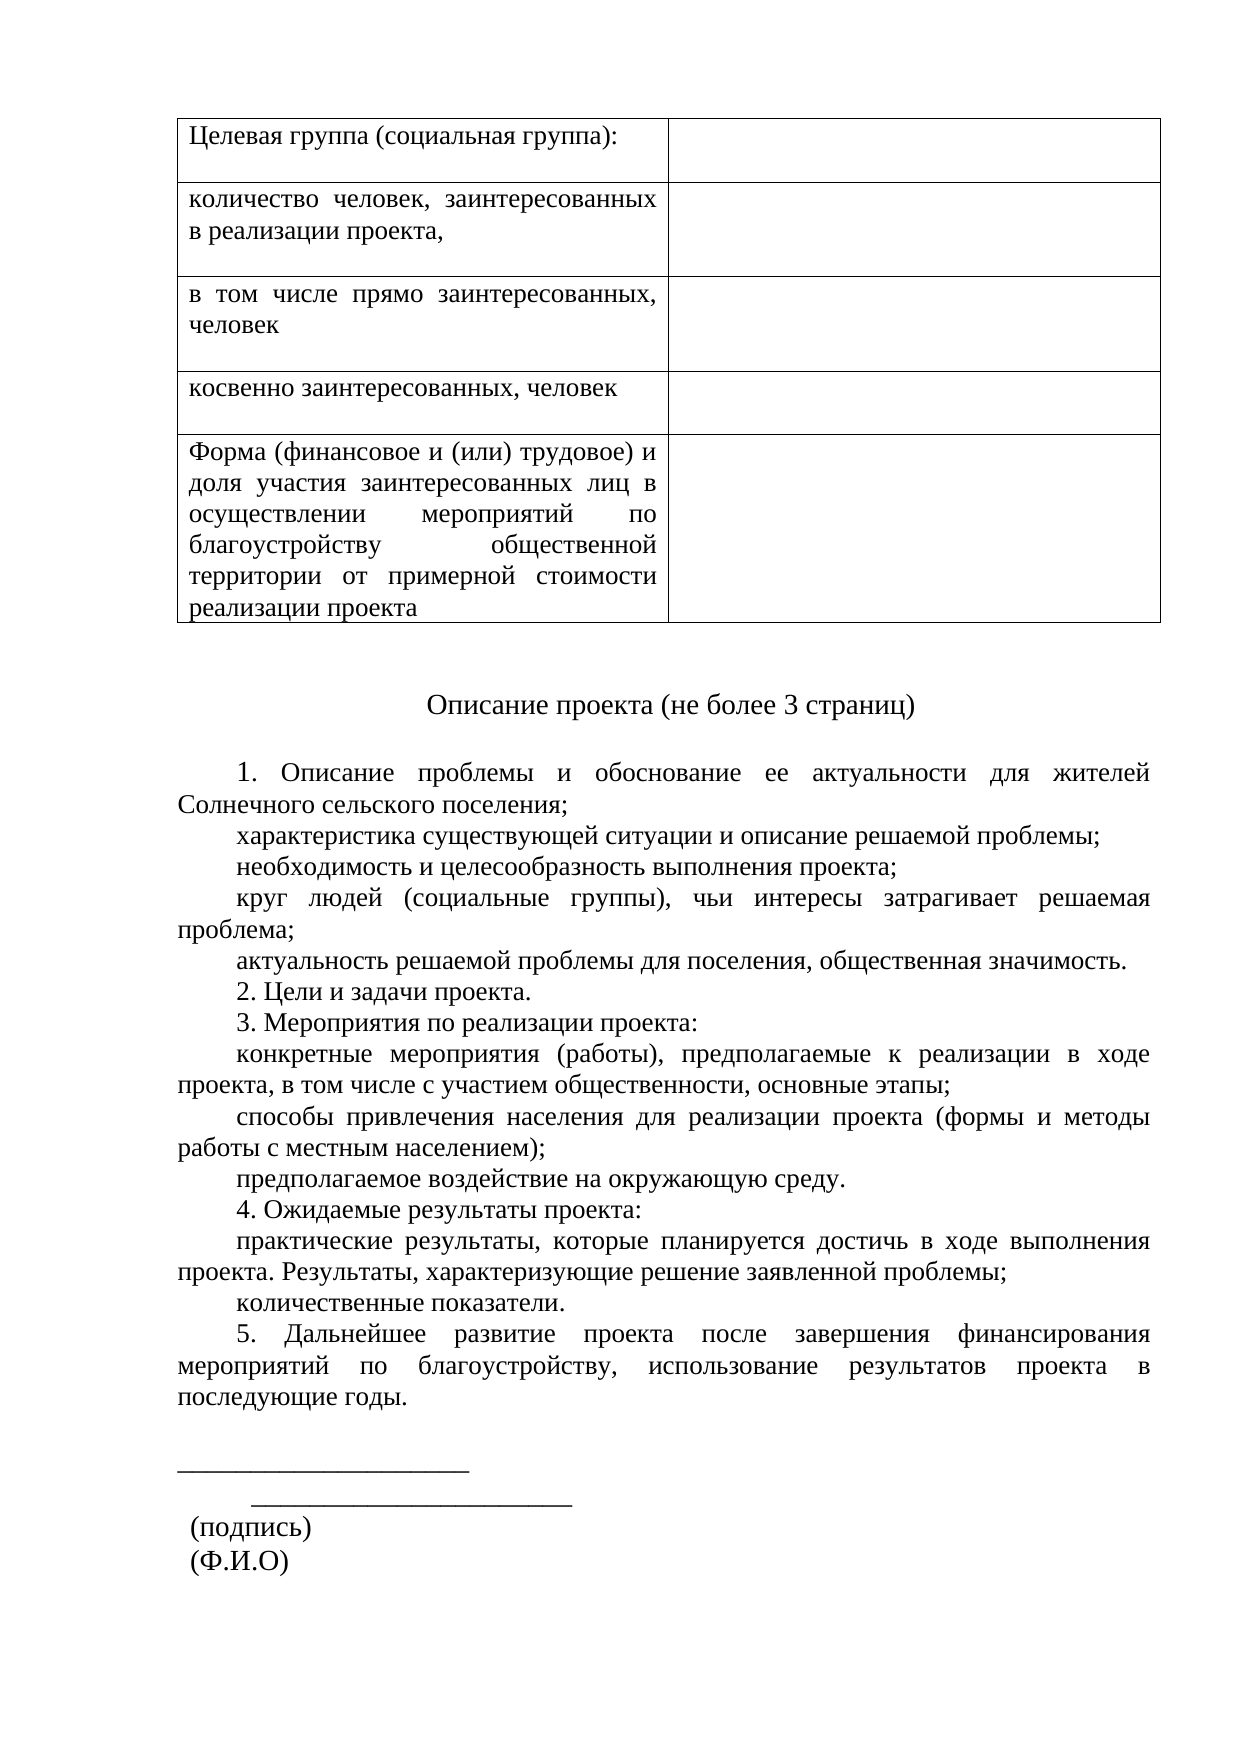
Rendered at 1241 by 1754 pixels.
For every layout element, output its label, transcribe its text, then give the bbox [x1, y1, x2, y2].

text необходимость и целесообразность выполнения проекта; [177, 850, 1152, 882]
text практические результаты, которые планируется достичь в ходе выполнения проекта. Результаты, характеризующие решение заявленной проблемы; [177, 1224, 1152, 1286]
text количественные показатели. [177, 1286, 1152, 1318]
table_cell количество человек, заинтересованных в реализации проекта, [178, 183, 668, 276]
text 3. Мероприятия по реализации проекта: [177, 1006, 1152, 1037]
text конкретные мероприятия (работы), предполагаемые к реализации в ходе проекта, в том числе с участием общественности, основные этапы; [177, 1037, 1152, 1099]
table_cell [669, 277, 1160, 371]
table_cell в том числе прямо заинтересованных, человек [178, 277, 668, 371]
text актуальность решаемой проблемы для поселения, общественная значимость. [177, 944, 1152, 975]
table_cell [669, 372, 1160, 434]
text ____________________ ______________________ [177, 1442, 1152, 1509]
text круг людей (социальные группы), чьи интересы затрагивает решаемая проблема; [177, 882, 1152, 944]
table_cell [669, 119, 1160, 182]
text (подпись) (Ф.И.О) [190, 1509, 1152, 1576]
text Описание проекта (не более 3 страниц) [190, 687, 1152, 721]
text 2. Цели и задачи проекта. [177, 975, 1152, 1006]
table_cell Форма (финансовое и (или) трудовое) и доля участия заинтересованных лиц в осуществлении мероприятий по благоустройству общественной территории от примерной стоимости реализации проекта [178, 435, 668, 622]
text 5. Дальнейшее развитие проекта после завершения финансирования мероприятий по благоустройству, использование результатов проекта в последующие годы. [177, 1318, 1152, 1411]
text способы привлечения населения для реализации проекта (формы и методы работы с местным населением); [177, 1099, 1152, 1162]
text характеристика существующей ситуации и описание решаемой проблемы; [177, 819, 1152, 850]
text 1. Описание проблемы и обоснование ее актуальности для жителей Солнечного сельского поселения; [177, 754, 1152, 819]
table_cell [669, 183, 1160, 276]
table_cell косвенно заинтересованных, человек [178, 372, 668, 434]
table_cell Целевая группа (социальная группа): [178, 119, 668, 182]
text 4. Ожидаемые результаты проекта: [177, 1193, 1152, 1224]
text предполагаемое воздействие на окружающую среду. [177, 1162, 1152, 1193]
table_cell [669, 435, 1160, 622]
